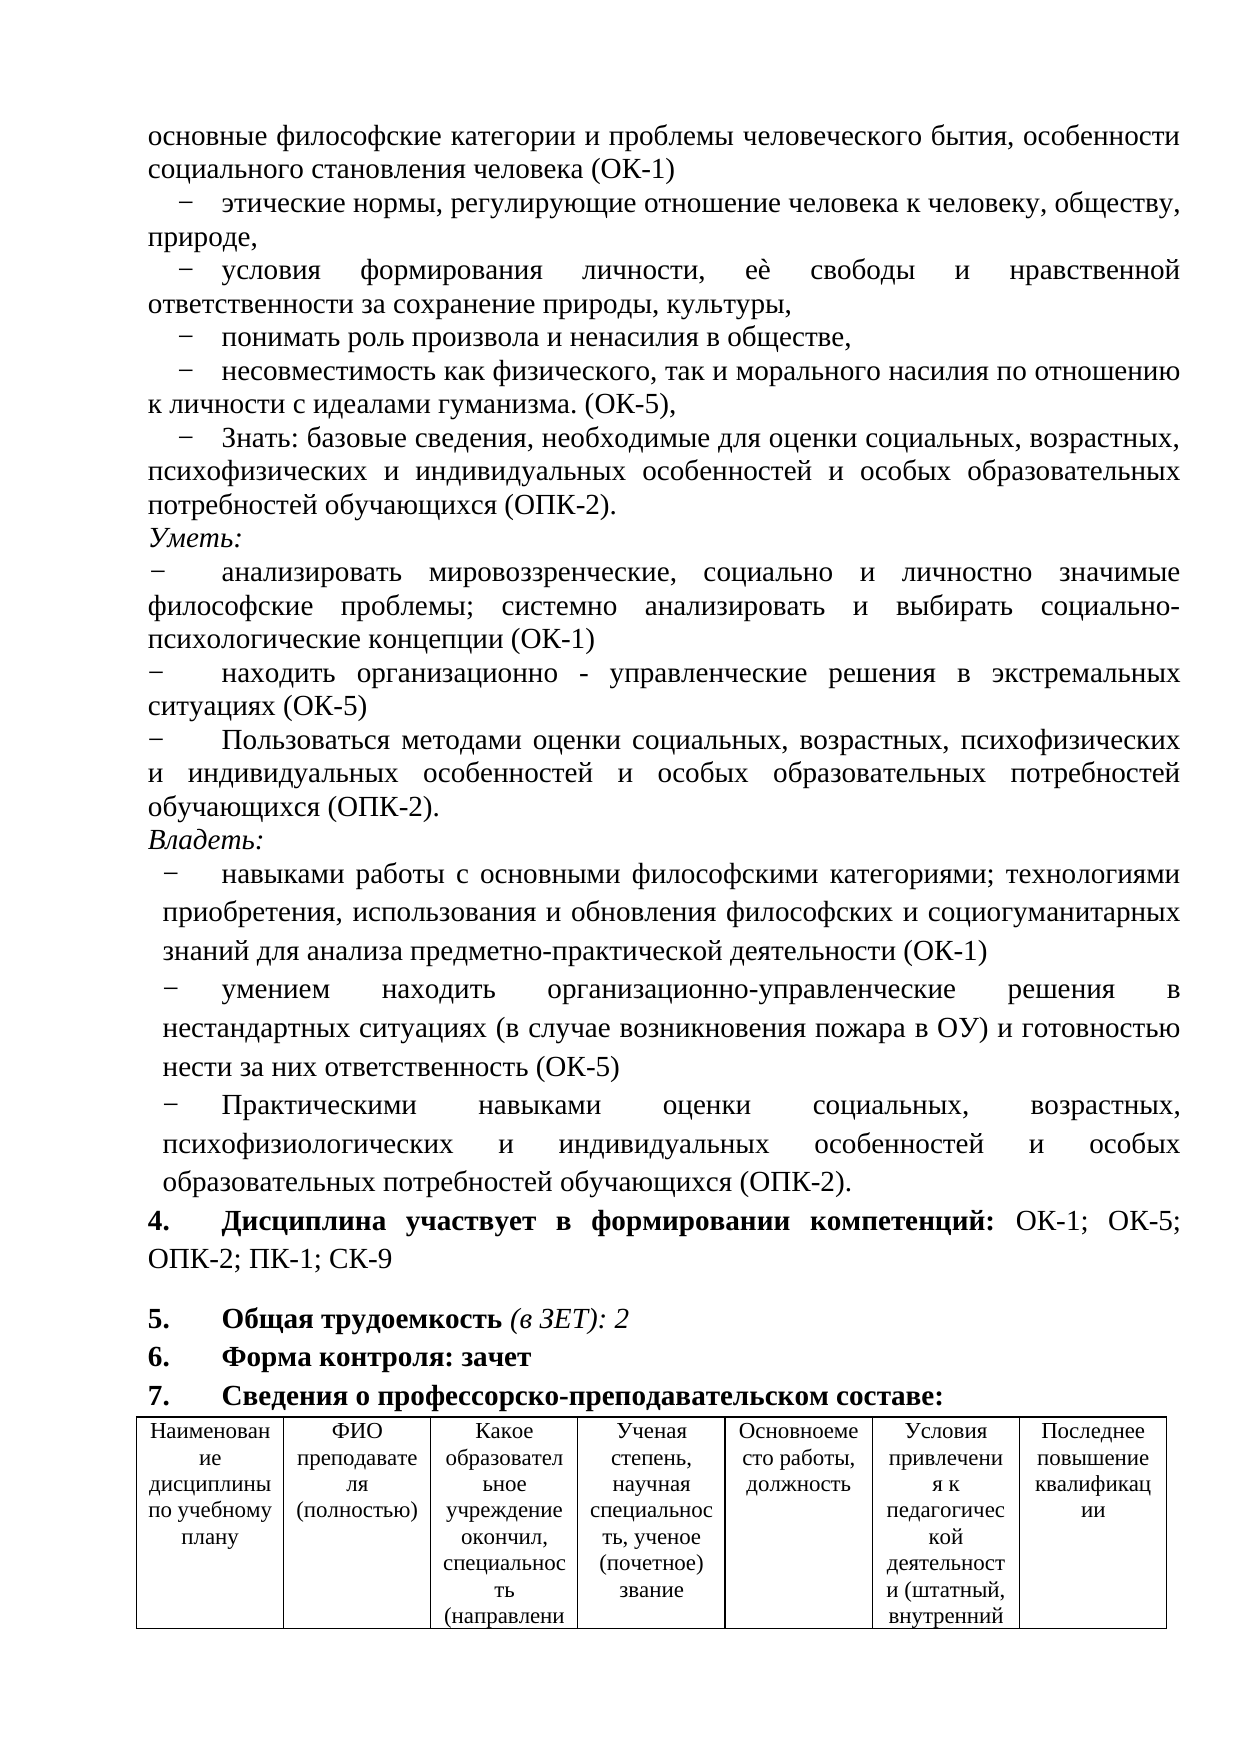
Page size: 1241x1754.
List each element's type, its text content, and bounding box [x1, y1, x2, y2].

list − навыками работы с основными философскими категориями; технологиями приобретения, использования и обновления философских и социогуманитарных знаний для анализа предметно-практической деятельности (ОК-1) [162, 856, 1181, 967]
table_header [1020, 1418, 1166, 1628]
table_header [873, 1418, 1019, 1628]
text 5. Общая трудоемкость (в ЗЕТ): 2 [148, 1301, 1181, 1334]
list 4. Дисциплина участвует в формировании компетенций: ОК-1; ОК-5; ОПК-2; ПК-1; СК-9 [148, 1203, 1181, 1275]
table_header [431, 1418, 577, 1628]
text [148, 118, 1181, 185]
text − Пользоваться методами оценки социальных, возрастных, психофизических и индивидуальных особенностей и особых образовательных потребностей обучающихся (ОПК-2). [148, 722, 1181, 822]
text Владеть: [148, 822, 1181, 856]
text 7. Сведения о профессорско-преподавательском составе: [148, 1378, 1181, 1411]
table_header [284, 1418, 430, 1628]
list несовместимость как физического, так и морального насилия по отношению к личности с идеалами гуманизма. (ОК-5), [148, 353, 1181, 420]
text Уметь: [148, 521, 1181, 554]
list этические нормы, регулирующие отношение человека к человеку, обществу, природе, [148, 185, 1181, 252]
list − умением находить организационно-управленческие решения в нестандартных ситуациях (в случае возникновения пожара в ОУ) и готовностью нести за них ответственность (ОК-5) [162, 972, 1181, 1082]
list Знать: базовые сведения, необходимые для оценки социальных, возрастных, психофизических и индивидуальных особенностей и особых образовательных потребностей обучающихся (ОПК-2). [148, 420, 1181, 521]
text 6. Форма контроля: зачет [148, 1339, 1181, 1373]
list условия формирования личности, еѐ свободы и нравственной ответственности за сохранение природы, культуры, [148, 252, 1181, 319]
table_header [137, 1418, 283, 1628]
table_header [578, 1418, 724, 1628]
list − Практическими навыками оценки социальных, возрастных, психофизиологических и индивидуальных особенностей и особых образовательных потребностей обучающихся (ОПК-2). [162, 1087, 1181, 1198]
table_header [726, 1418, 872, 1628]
text − находить организационно - управленческие решения в экстремальных ситуациях (ОК-5) [148, 655, 1181, 722]
text − анализировать мировоззренческие, социально и личностно значимые философские проблемы; системно анализировать и выбирать социально-психологические концепции (ОК-1) [148, 554, 1181, 655]
list понимать роль произвола и ненасилия в обществе, [148, 319, 1181, 353]
